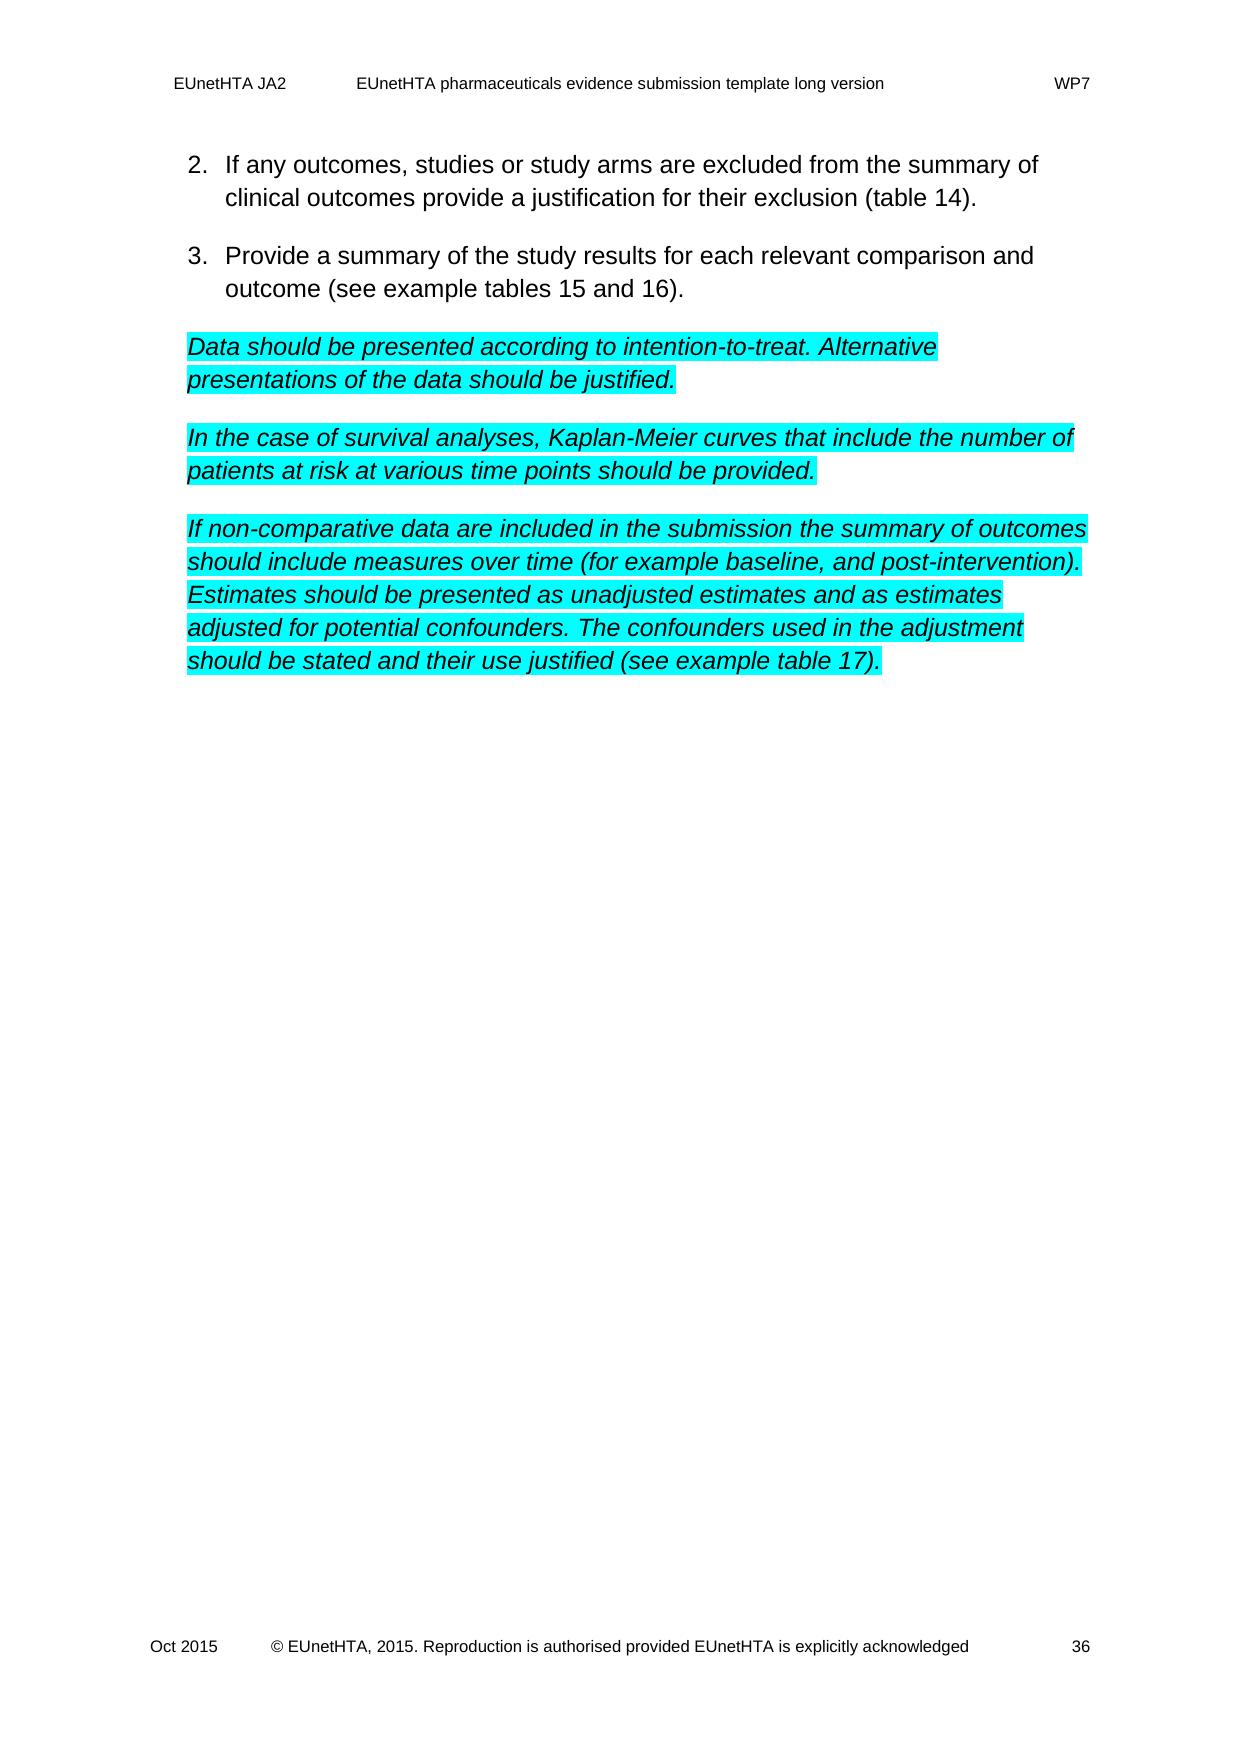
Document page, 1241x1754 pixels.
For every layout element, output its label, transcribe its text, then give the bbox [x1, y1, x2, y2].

text If non-comparative data are included in the submission the summary of outcomes should include measures over time (for example baseline, and post-intervention). Estimates should be presented as unadjusted estimates and as estimates adjusted for potential confounders. The confounders used in the adjustment should be stated and their use justified (see example table 17). [187, 514, 1090, 675]
list Provide a summary of the study results for each relevant comparison and outcome (see example tables 15 and 16). [187, 241, 1090, 303]
text In the case of survival analyses, Kaplan-Meier curves that include the number of patients at risk at various time points should be provided. [187, 423, 1090, 485]
text Data should be presented according to intention-to-treat. Alternative presentations of the data should be justified. [187, 332, 1090, 394]
list If any outcomes, studies or study arms are excluded from the summary of clinical outcomes provide a justification for their exclusion (table 14). [187, 150, 1090, 212]
